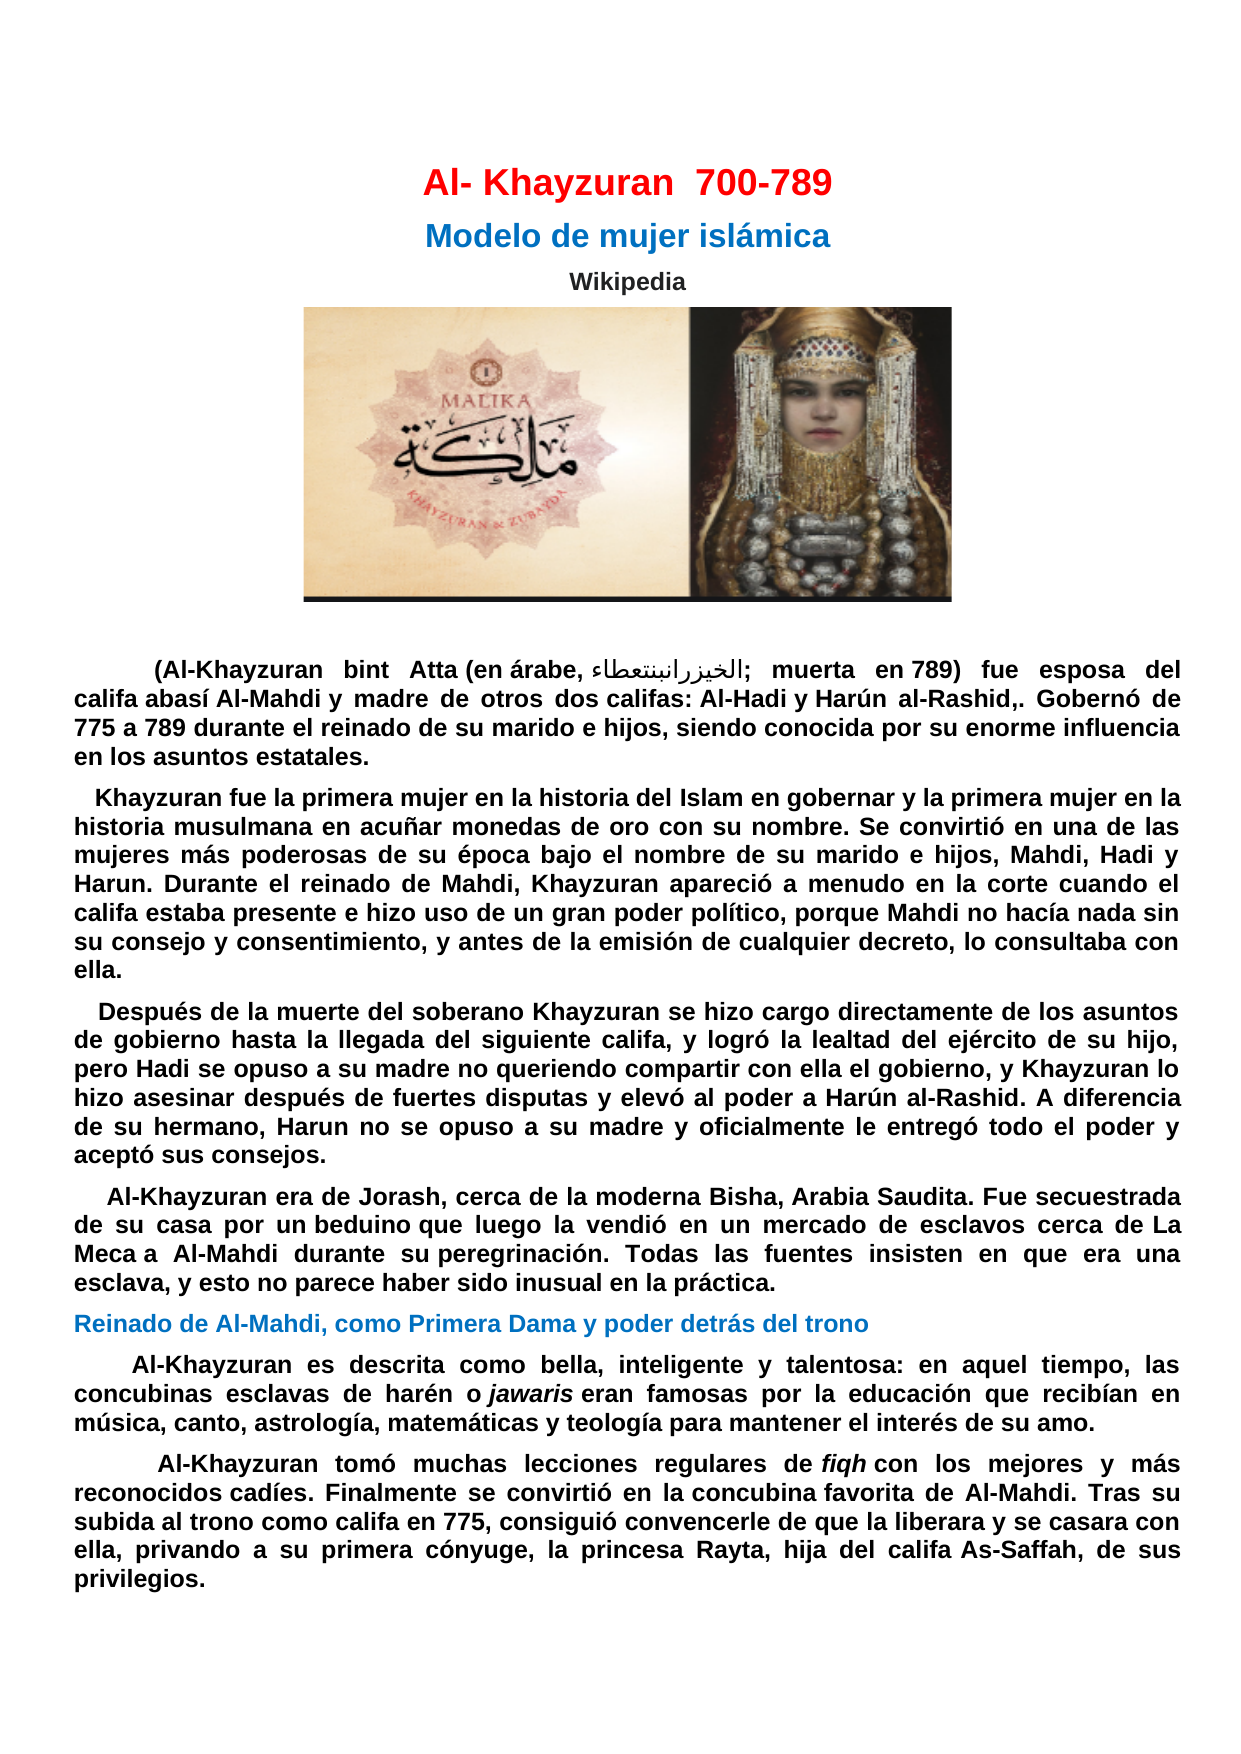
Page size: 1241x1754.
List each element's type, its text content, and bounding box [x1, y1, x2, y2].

text (Al-Khayzuran bint Atta (en árabe, الخيزرانبنتعطاء; muerta en 789) fue esposa del califa abasí Al-Mahdi y madre de otros dos califas: Al-Hadi y Harún al-Rashid,. Gobernó de 775 a 789 durante el reinado de su marido e hijos, siendo conocida por su enorme influencia en los asuntos estatales. [74, 655, 1181, 770]
text Después de la muerte del soberano Khayzuran se hizo cargo directamente de los asuntos de gobierno hasta la llegada del siguiente califa, y logró la lealtad del ejército de su hijo, pero Hadi se opuso a su madre no queriendo compartir con ella el gobierno, y Khayzuran lo hizo asesinar después de fuertes disputas y elevó al poder a Harún al-Rashid. A diferencia de su hermano, Harun no se opuso a su madre y oficialmente le entregó todo el poder y aceptó sus consejos. [74, 997, 1181, 1169]
picture [303, 307, 952, 602]
text Al- Khayzuran 700-789 [74, 160, 1181, 203]
text Khayzuran fue la primera mujer en la historia del Islam en gobernar y la primera mujer en la historia musulmana en acuñar monedas de oro con su nombre. Se convirtió en una de las mujeres más poderosas de su época bajo el nombre de su marido e hijos, Mahdi, Hadi y Harun. Durante el reinado de Mahdi, Khayzuran apareció a menudo en la corte cuando el califa estaba presente e hizo uso de un gran poder político, porque Mahdi no hacía nada sin su consejo y consentimiento, y antes de la emisión de cualquier decreto, lo consultaba con ella. [74, 783, 1181, 984]
text Al-Khayzuran es descrita como bella, inteligente y talentosa: en aquel tiempo, las concubinas esclavas de harén o jawaris eran famosas por la educación que recibían en música, canto, astrología, matemáticas y teología para mantener el interés de su amo. [74, 1350, 1181, 1437]
text Al-Khayzuran tomó muchas lecciones regulares de fiqh con los mejores y más reconocidos cadíes. Finalmente se convirtió en la concubina favorita de Al-Mahdi. Tras su subida al trono como califa en 775, consiguió convencerle de que la liberara y se casara con ella, privando a su primera cónyuge, la princesa Rayta, hija del califa As-Saffah, de sus privilegios. [74, 1449, 1181, 1593]
text Modelo de mujer islámica [74, 216, 1181, 254]
text Wikipedia [74, 267, 1181, 295]
text Al-Khayzuran era de Jorash, cerca de la moderna Bisha, Arabia Saudita. Fue secuestrada de su casa por un beduino que luego la vendió en un mercado de esclavos cerca de La Meca a Al-Mahdi durante su peregrinación. Todas las fuentes insisten en que era una esclava, y esto no parece haber sido inusual en la práctica. [74, 1182, 1181, 1297]
text Reinado de Al-Mahdi, como Primera Dama y poder detrás del trono [74, 1309, 1181, 1338]
